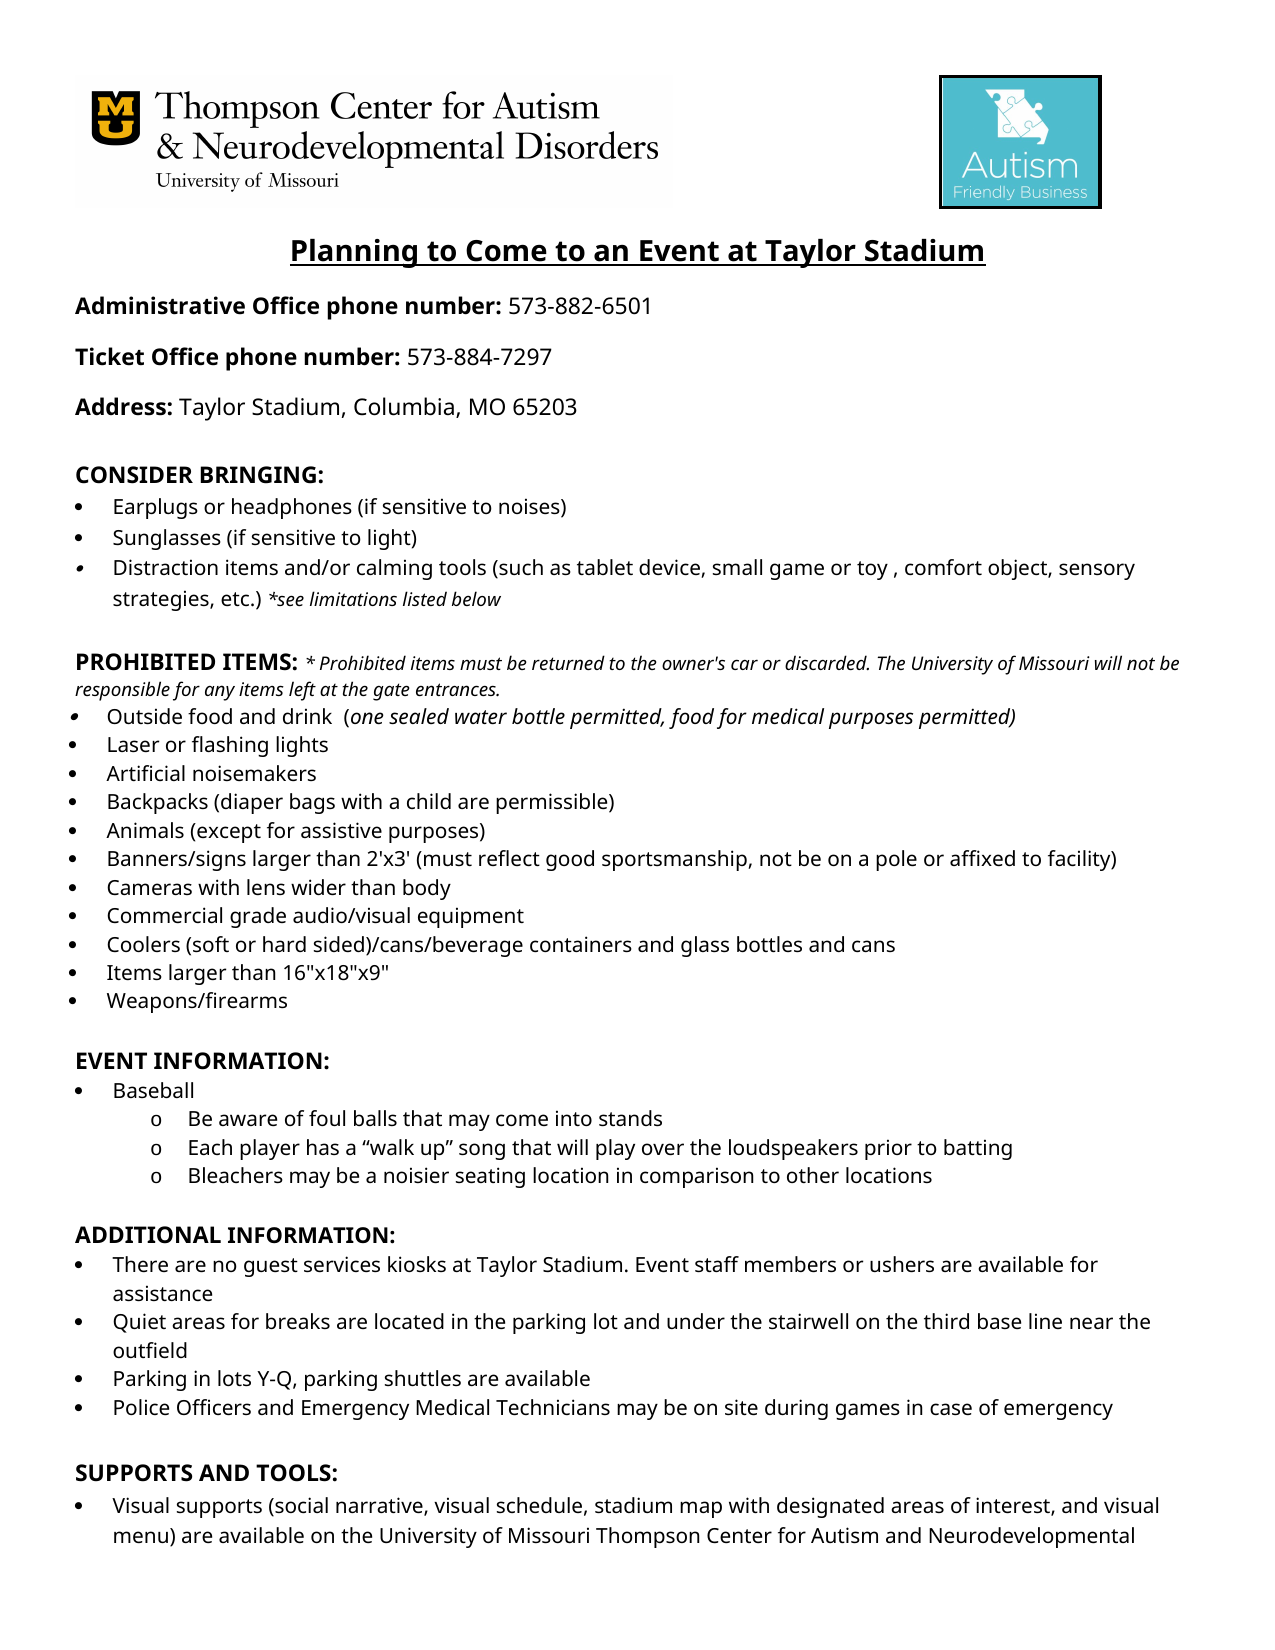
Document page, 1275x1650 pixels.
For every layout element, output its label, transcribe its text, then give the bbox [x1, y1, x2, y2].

list Outside food and drink (one sealed water bottle permitted, food for medical purposes permitted) [69, 702, 1200, 731]
text EVENT INFORMATION: [75, 1045, 1200, 1076]
text Address: Taylor Stadium, Columbia, MO 65203 [75, 391, 1200, 422]
list There are no guest services kiosks at Taylor Stadium. Event staff members or ushers are available for assistance [75, 1251, 1200, 1307]
list Weapons/firearms [69, 987, 1200, 1015]
text ADDITIONAL INFORMATION: [75, 1219, 1200, 1251]
list Distraction items and/or calming tools (such as tablet device, small game or toy , comfort object, sensory strategies, etc.) *see limitations listed below [75, 553, 1200, 613]
list Earplugs or headphones (if sensitive to noises) [75, 492, 1200, 521]
text Ticket Office phone number: 573-884-7297 [75, 341, 1200, 372]
text CONSIDER BRINGING: [75, 458, 1200, 490]
text Planning to Come to an Event at Taylor Stadium [75, 231, 1200, 270]
list Sunglasses (if sensitive to light) [75, 523, 1200, 551]
list SUPPORTS AND TOOLS: [75, 1457, 1200, 1488]
list Quiet areas for breaks are located in the parking lot and under the stairwell on the third base line near the outfield [75, 1307, 1200, 1364]
list Police Officers and Emergency Medical Technicians may be on site during games in case of emergency [75, 1393, 1200, 1421]
list Cameras with lens wider than body [69, 873, 1200, 901]
list Commercial grade audio/visual equipment [69, 901, 1200, 930]
list Laser or flashing lights [69, 731, 1200, 759]
list Parking in lots Y-Q, parking shuttles are available [75, 1364, 1200, 1393]
list Each player has a “walk up” song that will play over the loudspeakers prior to batting [150, 1133, 1200, 1162]
text PROHIBITED ITEMS: * Prohibited items must be returned to the owner's car or discarded. The University of Missouri will not be responsible for any items left at the gate entrances. [75, 645, 1200, 702]
list Bleachers may be a noisier seating location in comparison to other locations [150, 1162, 1200, 1190]
picture [75, 75, 674, 208]
list Backpacks (diaper bags with a child are permissible) [69, 787, 1200, 816]
picture [942, 78, 1098, 206]
list Be aware of foul balls that may come into stands [150, 1104, 1200, 1133]
list Artificial noisemakers [69, 759, 1200, 787]
list Items larger than 16"x18"x9" [69, 958, 1200, 987]
list Animals (except for assistive purposes) [69, 816, 1200, 844]
list Coolers (soft or hard sided)/cans/beverage containers and glass bottles and cans [69, 930, 1200, 958]
list Baseball [75, 1076, 1200, 1104]
text Administrative Office phone number: 573-882-6501 [75, 290, 1200, 321]
list Banners/signs larger than 2'x3' (must reflect good sportsmanship, not be on a pole or affixed to facility) [69, 844, 1200, 873]
